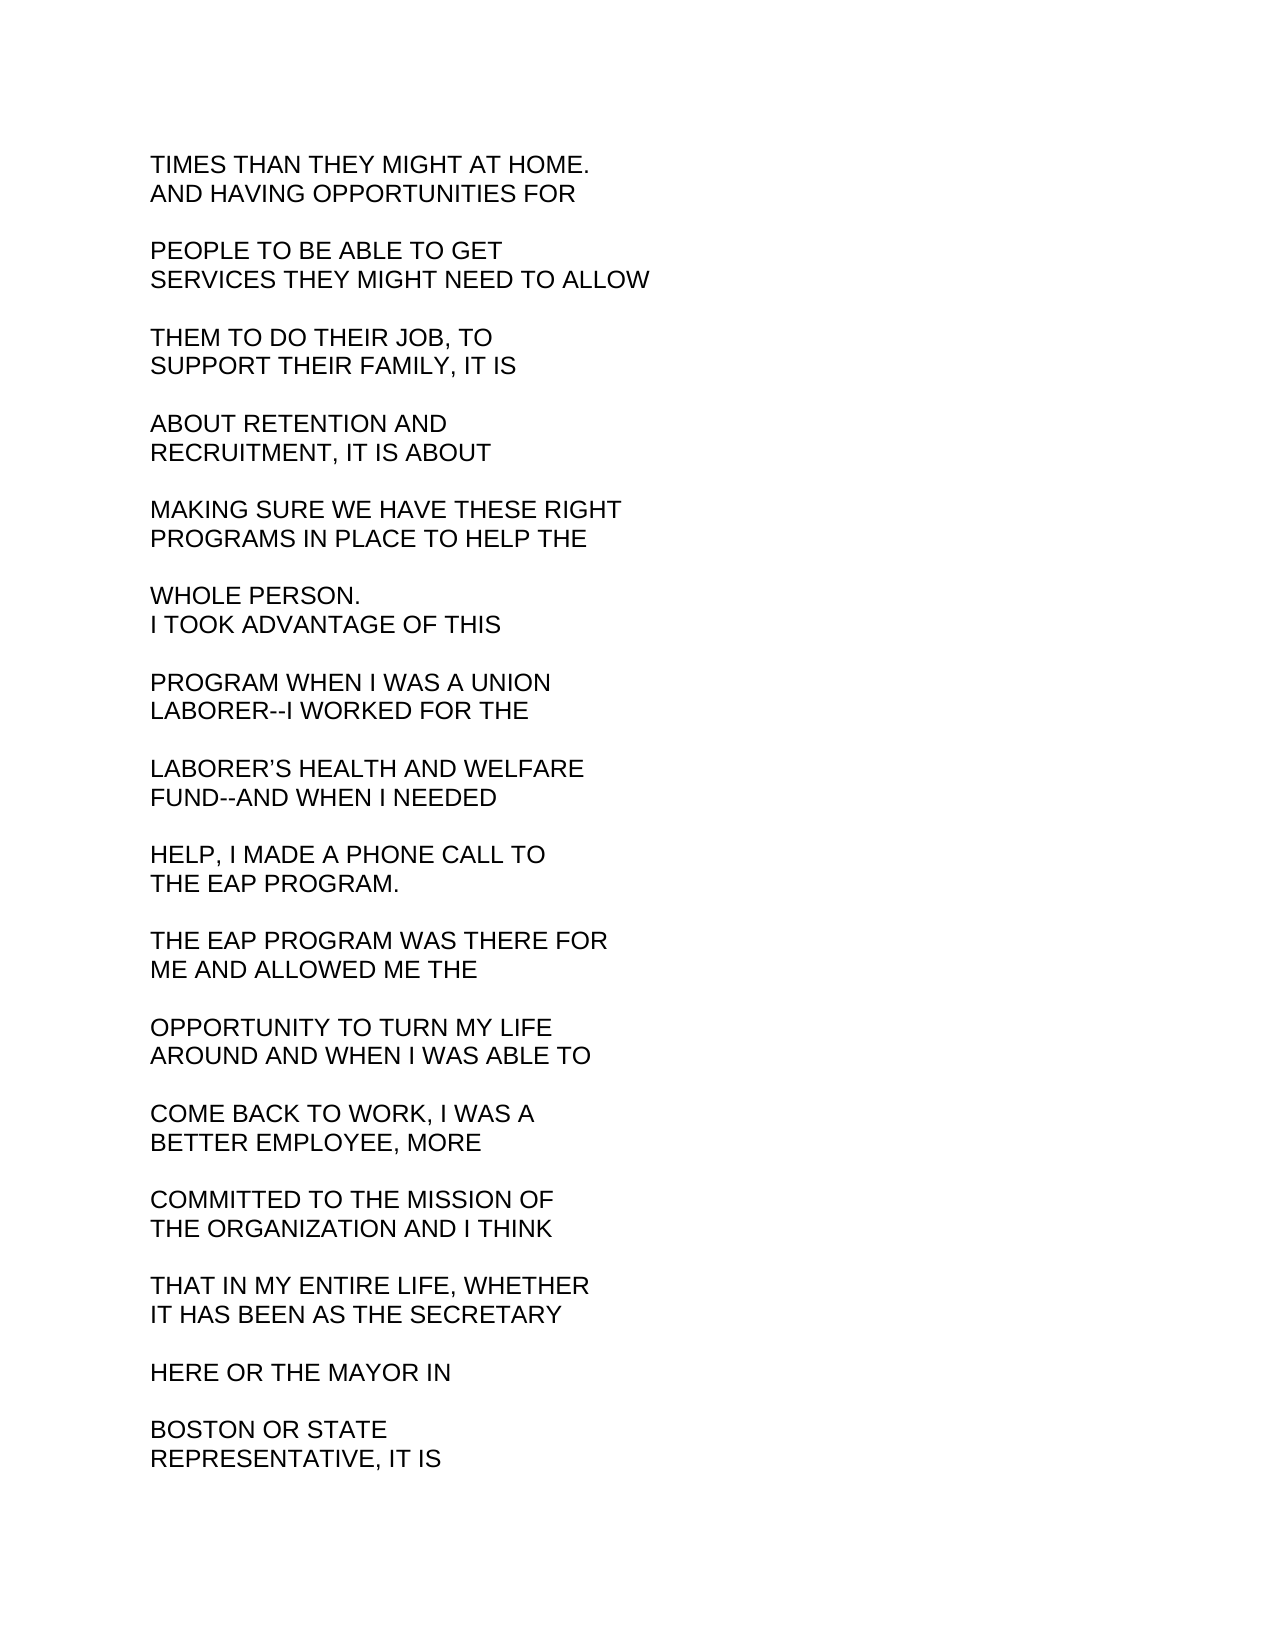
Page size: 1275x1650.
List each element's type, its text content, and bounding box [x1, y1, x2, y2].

text SUPPORT THEIR FAMILY, IT IS [150, 351, 1125, 380]
text THAT IN MY ENTIRE LIFE, WHETHER [150, 1271, 1125, 1300]
text HELP, I MADE A PHONE CALL TO [150, 840, 1125, 869]
text HERE OR THE MAYOR IN [150, 1357, 1125, 1386]
text IT HAS BEEN AS THE SECRETARY [150, 1300, 1125, 1329]
text AROUND AND WHEN I WAS ABLE TO [150, 1041, 1125, 1070]
text THE ORGANIZATION AND I THINK [150, 1214, 1125, 1242]
text LABORER--I WORKED FOR THE [150, 696, 1125, 725]
text RECRUITMENT, IT IS ABOUT [150, 437, 1125, 466]
text ME AND ALLOWED ME THE [150, 955, 1125, 984]
text LABORER’S HEALTH AND WELFARE [150, 754, 1125, 782]
text THE EAP PROGRAM WAS THERE FOR [150, 926, 1125, 955]
text WHOLE PERSON. [150, 581, 1125, 610]
text THEM TO DO THEIR JOB, TO [150, 322, 1125, 351]
text MAKING SURE WE HAVE THESE RIGHT [150, 495, 1125, 524]
text ABOUT RETENTION AND [150, 409, 1125, 437]
text AND HAVING OPPORTUNITIES FOR [150, 179, 1125, 207]
text BOSTON OR STATE [150, 1415, 1125, 1444]
text THE EAP PROGRAM. [150, 869, 1125, 897]
text OPPORTUNITY TO TURN MY LIFE [150, 1012, 1125, 1041]
text SERVICES THEY MIGHT NEED TO ALLOW [150, 265, 1125, 294]
text TIMES THAN THEY MIGHT AT HOME. [150, 150, 1125, 179]
text PROGRAM WHEN I WAS A UNION [150, 667, 1125, 696]
text BETTER EMPLOYEE, MORE [150, 1127, 1125, 1156]
text PEOPLE TO BE ABLE TO GET [150, 236, 1125, 265]
text COMMITTED TO THE MISSION OF [150, 1185, 1125, 1214]
text COME BACK TO WORK, I WAS A [150, 1099, 1125, 1127]
text I TOOK ADVANTAGE OF THIS [150, 610, 1125, 639]
text FUND--AND WHEN I NEEDED [150, 782, 1125, 811]
text REPRESENTATIVE, IT IS [150, 1444, 1125, 1472]
text PROGRAMS IN PLACE TO HELP THE [150, 524, 1125, 552]
